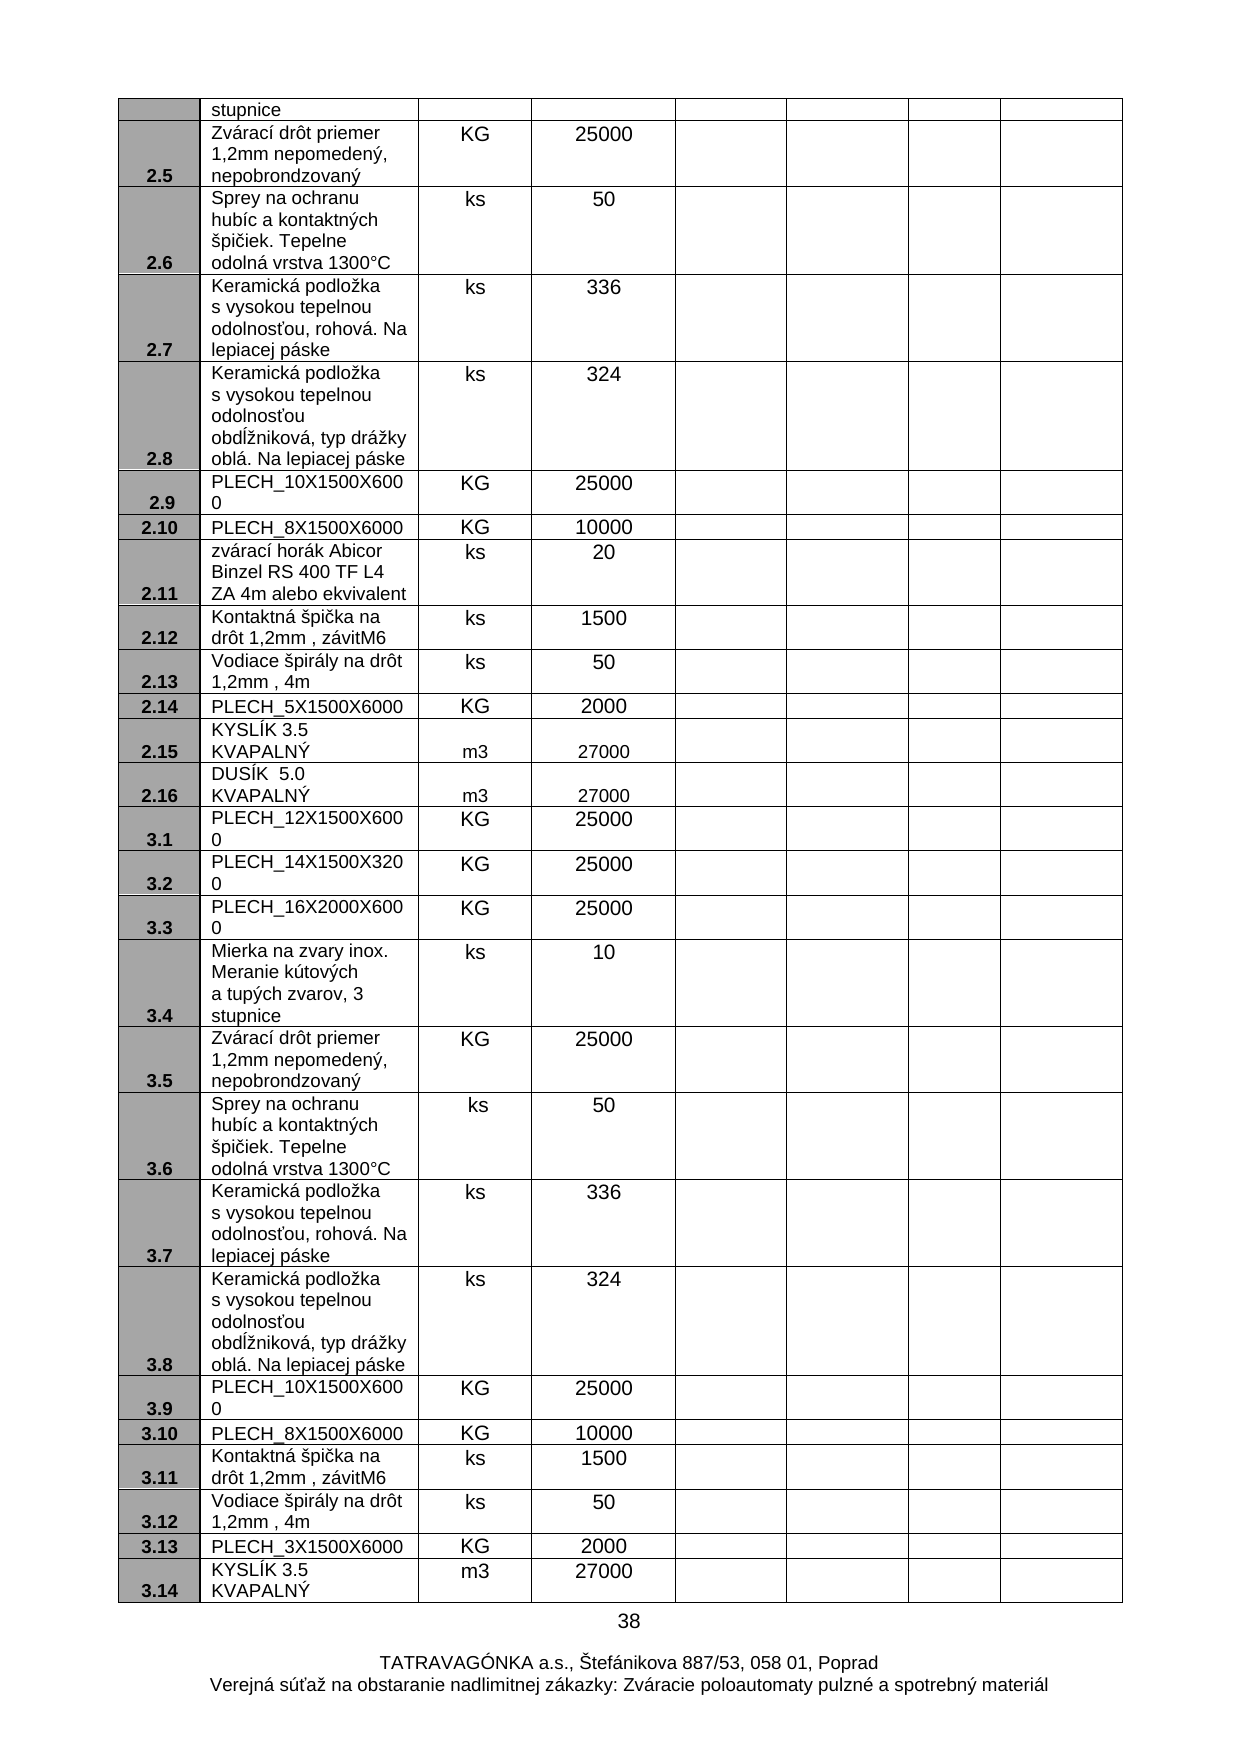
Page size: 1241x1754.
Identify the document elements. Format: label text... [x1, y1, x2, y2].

table_cell 25000 [532, 807, 675, 850]
table_cell [787, 275, 908, 361]
table_cell [1001, 275, 1122, 361]
table_cell m3 [419, 1559, 531, 1602]
table_cell [909, 540, 1000, 604]
table_cell [787, 1093, 908, 1179]
table_cell 324 [532, 362, 675, 469]
table_cell 3.1 [119, 807, 199, 850]
table_cell 2.4 [119, 99, 199, 120]
table_cell [909, 851, 1000, 894]
table_cell 2.7 [119, 275, 199, 361]
table_cell [676, 763, 786, 806]
table_cell 2.11 [119, 540, 199, 604]
table_cell [787, 1376, 908, 1419]
table_cell KG [419, 121, 531, 186]
table_cell [1001, 1534, 1122, 1558]
table_cell ks [419, 1445, 531, 1488]
table_cell KG [419, 471, 531, 514]
table_cell [1001, 515, 1122, 539]
table_cell ks [419, 275, 531, 361]
table_cell Keramická podložka s vysokou tepelnou odolnosťou obdĺžniková, typ drážky oblá. Na lepiacej páske [201, 1267, 418, 1375]
table_cell [787, 940, 908, 1026]
table_cell 336 [532, 275, 675, 361]
table_cell 1500 [532, 606, 675, 649]
table_cell DUSÍK 5.0 KVAPALNÝ [201, 763, 418, 806]
table_cell 3.12 [119, 1490, 199, 1533]
table_cell Sprey na ochranu hubíc a kontaktných špičiek. Tepelne odolná vrstva 1300°C [201, 187, 418, 273]
table_cell 50 [532, 650, 675, 693]
table_cell Zvárací drôt priemer 1,2mm nepomedený, nepobrondzovaný [201, 121, 418, 186]
table_cell [1001, 940, 1122, 1026]
table_cell [1001, 606, 1122, 649]
table_cell 3.13 [119, 1534, 199, 1558]
table_cell 10000 [532, 1420, 675, 1444]
table_cell 2.6 [119, 187, 199, 273]
table_cell [1001, 1490, 1122, 1533]
table_cell [1001, 1420, 1122, 1444]
table_cell [1001, 362, 1122, 469]
table_cell 25000 [532, 896, 675, 939]
table_cell [1001, 99, 1122, 120]
table_cell 324 [532, 1267, 675, 1375]
table_cell [676, 1445, 786, 1488]
table_cell [787, 362, 908, 469]
table_cell 50 [532, 1490, 675, 1533]
table_cell 25000 [532, 1027, 675, 1092]
table_cell [1001, 896, 1122, 939]
table_cell m3 [419, 763, 531, 806]
table_cell 2.15 [119, 719, 199, 762]
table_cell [201, 99, 418, 120]
table_cell [1001, 121, 1122, 186]
table_cell [909, 1445, 1000, 1488]
table_cell [1001, 851, 1122, 894]
table_cell [676, 540, 786, 604]
table_cell 3.11 [119, 1445, 199, 1488]
table_cell 3.10 [119, 1420, 199, 1444]
table_cell Vodiace špirály na drôt 1,2mm , 4m [201, 650, 418, 693]
table_cell [787, 1445, 908, 1488]
table_cell [909, 1180, 1000, 1266]
table_cell KG [419, 694, 531, 718]
table_cell [676, 1420, 786, 1444]
table_cell KG [419, 851, 531, 894]
table_cell ks [419, 362, 531, 469]
table_cell 3.8 [119, 1267, 199, 1375]
table_cell ks [419, 540, 531, 604]
table_cell [676, 1376, 786, 1419]
table_cell ks [419, 1180, 531, 1266]
table_cell 2.14 [119, 694, 199, 718]
table_cell 3.14 [119, 1559, 199, 1602]
table_cell Keramická podložka s vysokou tepelnou odolnosťou obdĺžniková, typ drážky oblá. Na lepiacej páske [201, 362, 418, 469]
table_cell [909, 606, 1000, 649]
table_cell [1001, 1180, 1122, 1266]
table_cell [676, 851, 786, 894]
table_cell [676, 1267, 786, 1375]
table_cell KG [419, 896, 531, 939]
table_cell zvárací horák Abicor Binzel RS 400 TF L4 ZA 4m alebo ekvivalent [201, 540, 418, 604]
table_cell Mierka na zvary inox. Meranie kútových a tupých zvarov, 3 stupnice [201, 940, 418, 1026]
table_cell Kontaktná špička na drôt 1,2mm , závitM6 [201, 1445, 418, 1488]
table_cell [909, 187, 1000, 273]
table_cell [787, 1180, 908, 1266]
table_cell ks [419, 650, 531, 693]
table_cell PLECH_10X1500X6000 [201, 1376, 418, 1419]
table_cell [909, 99, 1000, 120]
table_cell [676, 1490, 786, 1533]
table_cell 27000 [532, 719, 675, 762]
table_cell 3.7 [119, 1180, 199, 1266]
table_cell PLECH_12X1500X6000 [201, 807, 418, 850]
table_cell 2000 [532, 1534, 675, 1558]
table_cell 2.10 [119, 515, 199, 539]
table_cell PLECH_3X1500X6000 [201, 1534, 418, 1558]
table_cell ks [419, 99, 531, 120]
table_cell [1001, 540, 1122, 604]
table_cell PLECH_8X1500X6000 [201, 515, 418, 539]
table_cell [909, 694, 1000, 718]
table_cell [1001, 807, 1122, 850]
table_cell PLECH_10X1500X6000 [201, 471, 418, 514]
table_cell ks [419, 606, 531, 649]
table_cell Sprey na ochranu hubíc a kontaktných špičiek. Tepelne odolná vrstva 1300°C [201, 1093, 418, 1179]
table_cell [909, 896, 1000, 939]
table_cell [787, 1490, 908, 1533]
table_cell KG [419, 1376, 531, 1419]
table_cell [676, 275, 786, 361]
table_cell PLECH_5X1500X6000 [201, 694, 418, 718]
table_cell 25000 [532, 851, 675, 894]
table_cell [909, 1027, 1000, 1092]
table_cell 2.5 [119, 121, 199, 186]
table_cell [676, 650, 786, 693]
table_cell 2.12 [119, 606, 199, 649]
table_cell ks [419, 1093, 531, 1179]
table_cell [909, 763, 1000, 806]
table_cell [787, 719, 908, 762]
table_cell 20 [532, 540, 675, 604]
table_cell [909, 471, 1000, 514]
table_cell m3 [419, 719, 531, 762]
table_cell [676, 99, 786, 120]
table_cell KG [419, 1534, 531, 1558]
table_cell KG [419, 1027, 531, 1092]
table_cell KG [419, 515, 531, 539]
table_cell [909, 1420, 1000, 1444]
table_cell [909, 1559, 1000, 1602]
table_cell 2.16 [119, 763, 199, 806]
table_cell [676, 1027, 786, 1092]
table_cell PLECH_14X1500X3200 [201, 851, 418, 894]
table_cell 3.9 [119, 1376, 199, 1419]
table_cell 27000 [532, 763, 675, 806]
table_cell 25000 [532, 1376, 675, 1419]
table_cell [1001, 471, 1122, 514]
table_cell KYSLÍK 3.5 KVAPALNÝ [201, 1559, 418, 1602]
table_cell [909, 1267, 1000, 1375]
table_cell [676, 121, 786, 186]
table_cell [676, 940, 786, 1026]
table_cell [909, 940, 1000, 1026]
table_cell 10000 [532, 515, 675, 539]
table_cell [676, 719, 786, 762]
table_cell 50 [532, 1093, 675, 1179]
table_cell [787, 1267, 908, 1375]
table_cell [676, 362, 786, 469]
table_cell Keramická podložka s vysokou tepelnou odolnosťou, rohová. Na lepiacej páske [201, 1180, 418, 1266]
table_cell 3.6 [119, 1093, 199, 1179]
table_cell [909, 650, 1000, 693]
table_cell 336 [532, 1180, 675, 1266]
table_cell Kontaktná špička na drôt 1,2mm , závitM6 [201, 606, 418, 649]
table_cell [787, 540, 908, 604]
table_cell 2000 [532, 694, 675, 718]
table_cell [909, 1376, 1000, 1419]
table_cell [909, 515, 1000, 539]
table_cell [787, 471, 908, 514]
table_cell [787, 99, 908, 120]
table_cell [787, 606, 908, 649]
table_cell [1001, 1376, 1122, 1419]
table_cell [909, 1093, 1000, 1179]
table_cell [1001, 1027, 1122, 1092]
table_cell [909, 1534, 1000, 1558]
table_cell 3.2 [119, 851, 199, 894]
table_cell [676, 471, 786, 514]
table_cell [676, 606, 786, 649]
table_cell Zvárací drôt priemer 1,2mm nepomedený, nepobrondzovaný [201, 1027, 418, 1092]
table_cell 50 [532, 187, 675, 273]
table_cell 25000 [532, 121, 675, 186]
table_cell 25000 [532, 471, 675, 514]
table_cell [676, 1534, 786, 1558]
table_cell [787, 1559, 908, 1602]
table_cell 2.13 [119, 650, 199, 693]
table_cell [1001, 187, 1122, 273]
table_cell [1001, 763, 1122, 806]
table_cell [909, 807, 1000, 850]
table_cell ks [419, 187, 531, 273]
table_cell [787, 515, 908, 539]
table_cell [909, 1490, 1000, 1533]
table_cell [787, 694, 908, 718]
table_cell ks [419, 1490, 531, 1533]
table_cell [676, 807, 786, 850]
table_cell [787, 1534, 908, 1558]
table_cell [1001, 719, 1122, 762]
table_cell [909, 362, 1000, 469]
table_cell Keramická podložka s vysokou tepelnou odolnosťou, rohová. Na lepiacej páske [201, 275, 418, 361]
table_cell [676, 187, 786, 273]
table_cell 10 [532, 99, 675, 120]
table_cell KYSLÍK 3.5 KVAPALNÝ [201, 719, 418, 762]
table_cell 3.5 [119, 1027, 199, 1092]
table_cell 27000 [532, 1559, 675, 1602]
table_cell 1500 [532, 1445, 675, 1488]
table_cell [787, 763, 908, 806]
table_cell [787, 187, 908, 273]
table_cell [676, 1559, 786, 1602]
table_cell [787, 851, 908, 894]
table_cell 2.8 [119, 362, 199, 469]
table_cell [787, 1027, 908, 1092]
table_cell [1001, 1559, 1122, 1602]
table_cell [909, 121, 1000, 186]
table_cell ks [419, 1267, 531, 1375]
table_cell PLECH_8X1500X6000 [201, 1420, 418, 1444]
table_cell PLECH_16X2000X6000 [201, 896, 418, 939]
table_cell [676, 1180, 786, 1266]
table_cell [1001, 694, 1122, 718]
table_cell 10 [532, 940, 675, 1026]
table_cell [787, 1420, 908, 1444]
table_cell [787, 896, 908, 939]
table_cell Vodiace špirály na drôt 1,2mm , 4m [201, 1490, 418, 1533]
table_cell 3.3 [119, 896, 199, 939]
table_cell [909, 275, 1000, 361]
table_cell 3.4 [119, 940, 199, 1026]
table_cell 2.9 [119, 471, 199, 514]
table_cell [787, 121, 908, 186]
table_cell KG [419, 1420, 531, 1444]
table_cell [1001, 1267, 1122, 1375]
table_cell [676, 694, 786, 718]
table_cell [1001, 650, 1122, 693]
table_cell [787, 807, 908, 850]
table_cell ks [419, 940, 531, 1026]
table_cell [1001, 1093, 1122, 1179]
table_cell [676, 1093, 786, 1179]
table_cell [787, 650, 908, 693]
table_cell KG [419, 807, 531, 850]
table_cell [909, 719, 1000, 762]
table_cell [676, 515, 786, 539]
table_cell [676, 896, 786, 939]
table_cell [1001, 1445, 1122, 1488]
